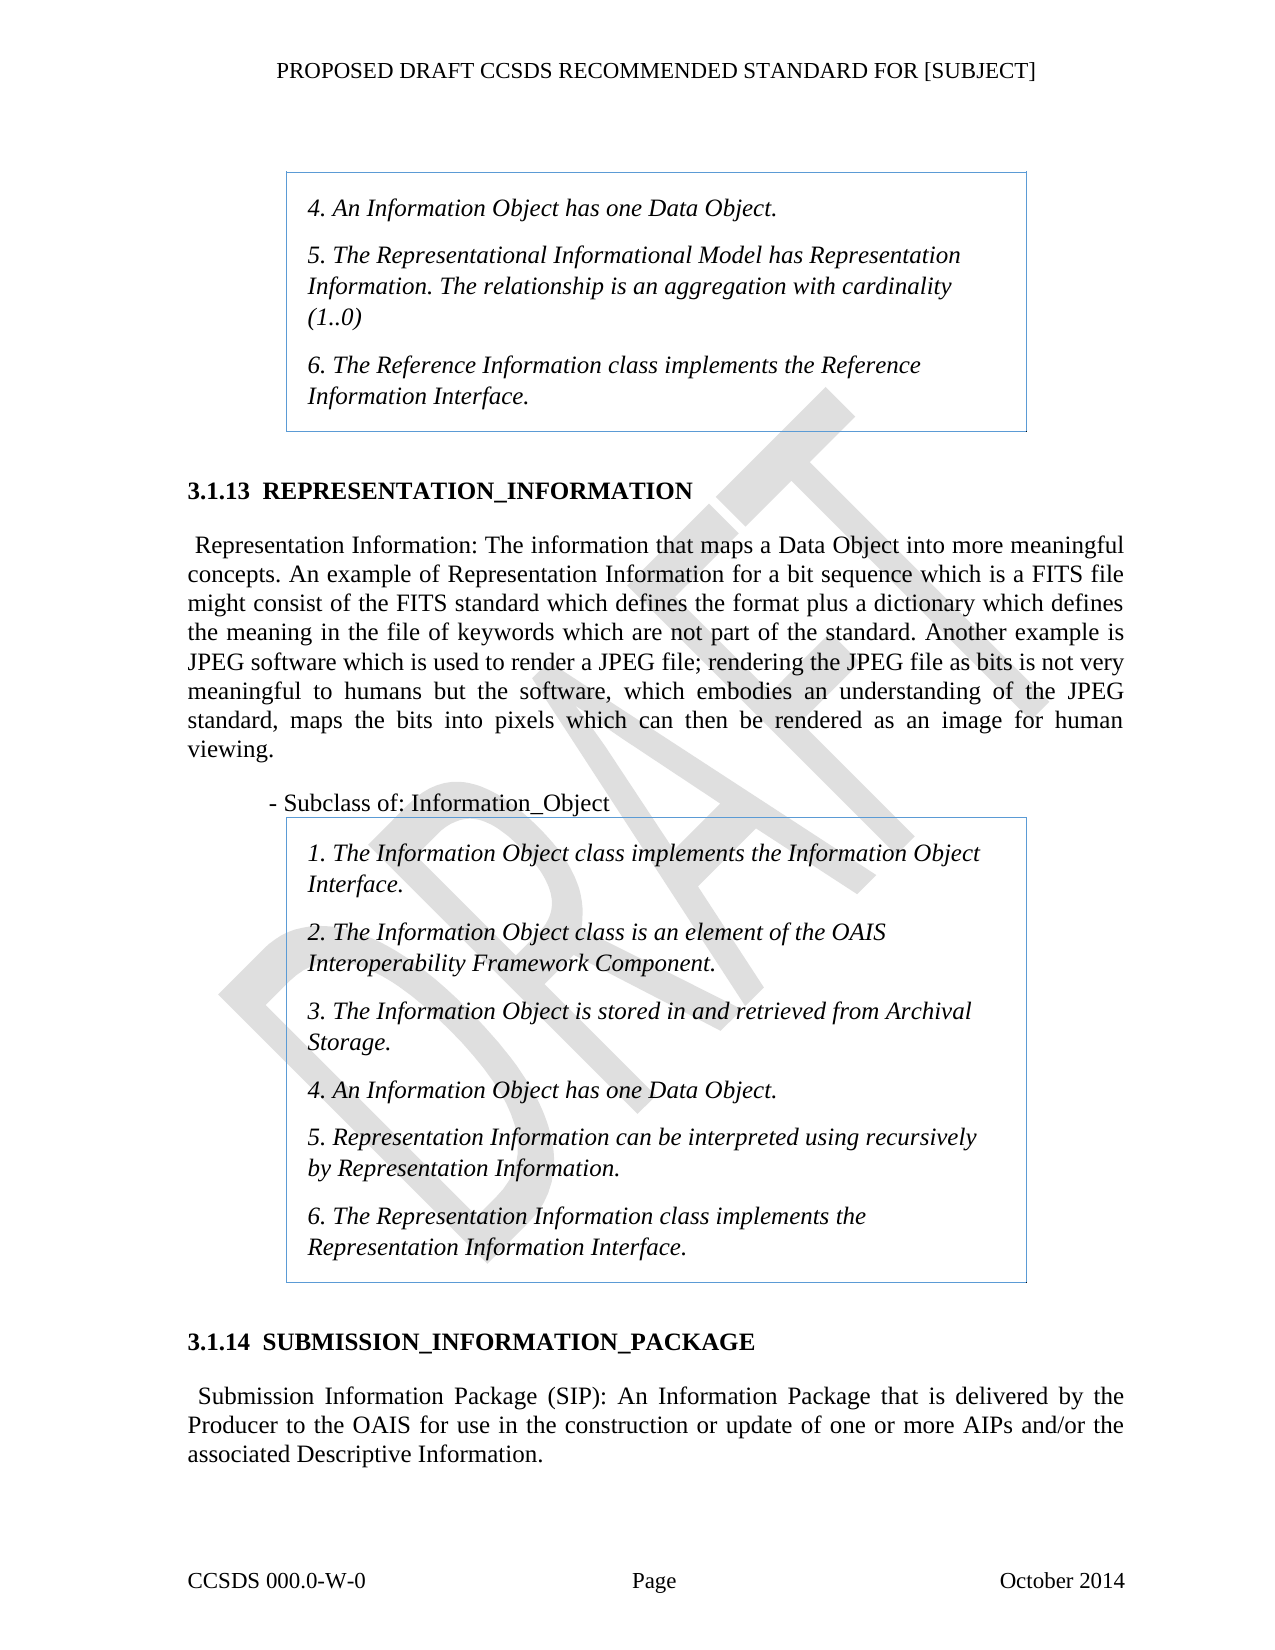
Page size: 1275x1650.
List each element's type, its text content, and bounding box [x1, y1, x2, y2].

text Representation Information: The information that maps a Data Object into more meaningful concepts. An example of Representation Information for a bit sequence which is a FITS file might consist of the FITS standard which defines the format plus a dictionary which defines the meaning in the file of keywords which are not part of the standard. Another example is JPEG software which is used to render a JPEG file; rendering the JPEG file as bits is not very meaningful to humans but the software, which embodies an understanding of the JPEG standard, maps the bits into pixels which can then be rendered as an image for human viewing. [187, 529, 1125, 763]
subtitle Submission_Information_Package [187, 1327, 1125, 1356]
text 6. The Representation Information class implements the Representation Information Interface. [287, 1180, 1026, 1282]
text 5. The Representational Informational Model has Representation Information. The relationship is an aggregation with cardinality (1..0) [287, 219, 1026, 329]
text 2. The Information Object class is an element of the OAIS Interoperability Framework Component. [287, 896, 1026, 974]
text 4. An Information Object has one Data Object. [287, 173, 1026, 219]
text - Subclass of: Information_Object [187, 788, 1125, 817]
text 3. The Information Object is stored in and retrieved from Archival Storage. [287, 974, 1026, 1053]
subtitle Representation_Information [187, 476, 1125, 504]
text 1. The Information Object class implements the Information Object Interface. [287, 818, 1026, 896]
text 6. The Reference Information class implements the Reference Information Interface. [287, 329, 1026, 431]
text 4. An Information Object has one Data Object. [287, 1053, 1026, 1101]
text Submission Information Package (SIP): An Information Package that is delivered by the Producer to the OAIS for use in the construction or update of one or more AIPs and/or the associated Descriptive Information. [187, 1381, 1125, 1468]
text 5. Representation Information can be interpreted using recursively by Representation Information. [287, 1101, 1026, 1180]
